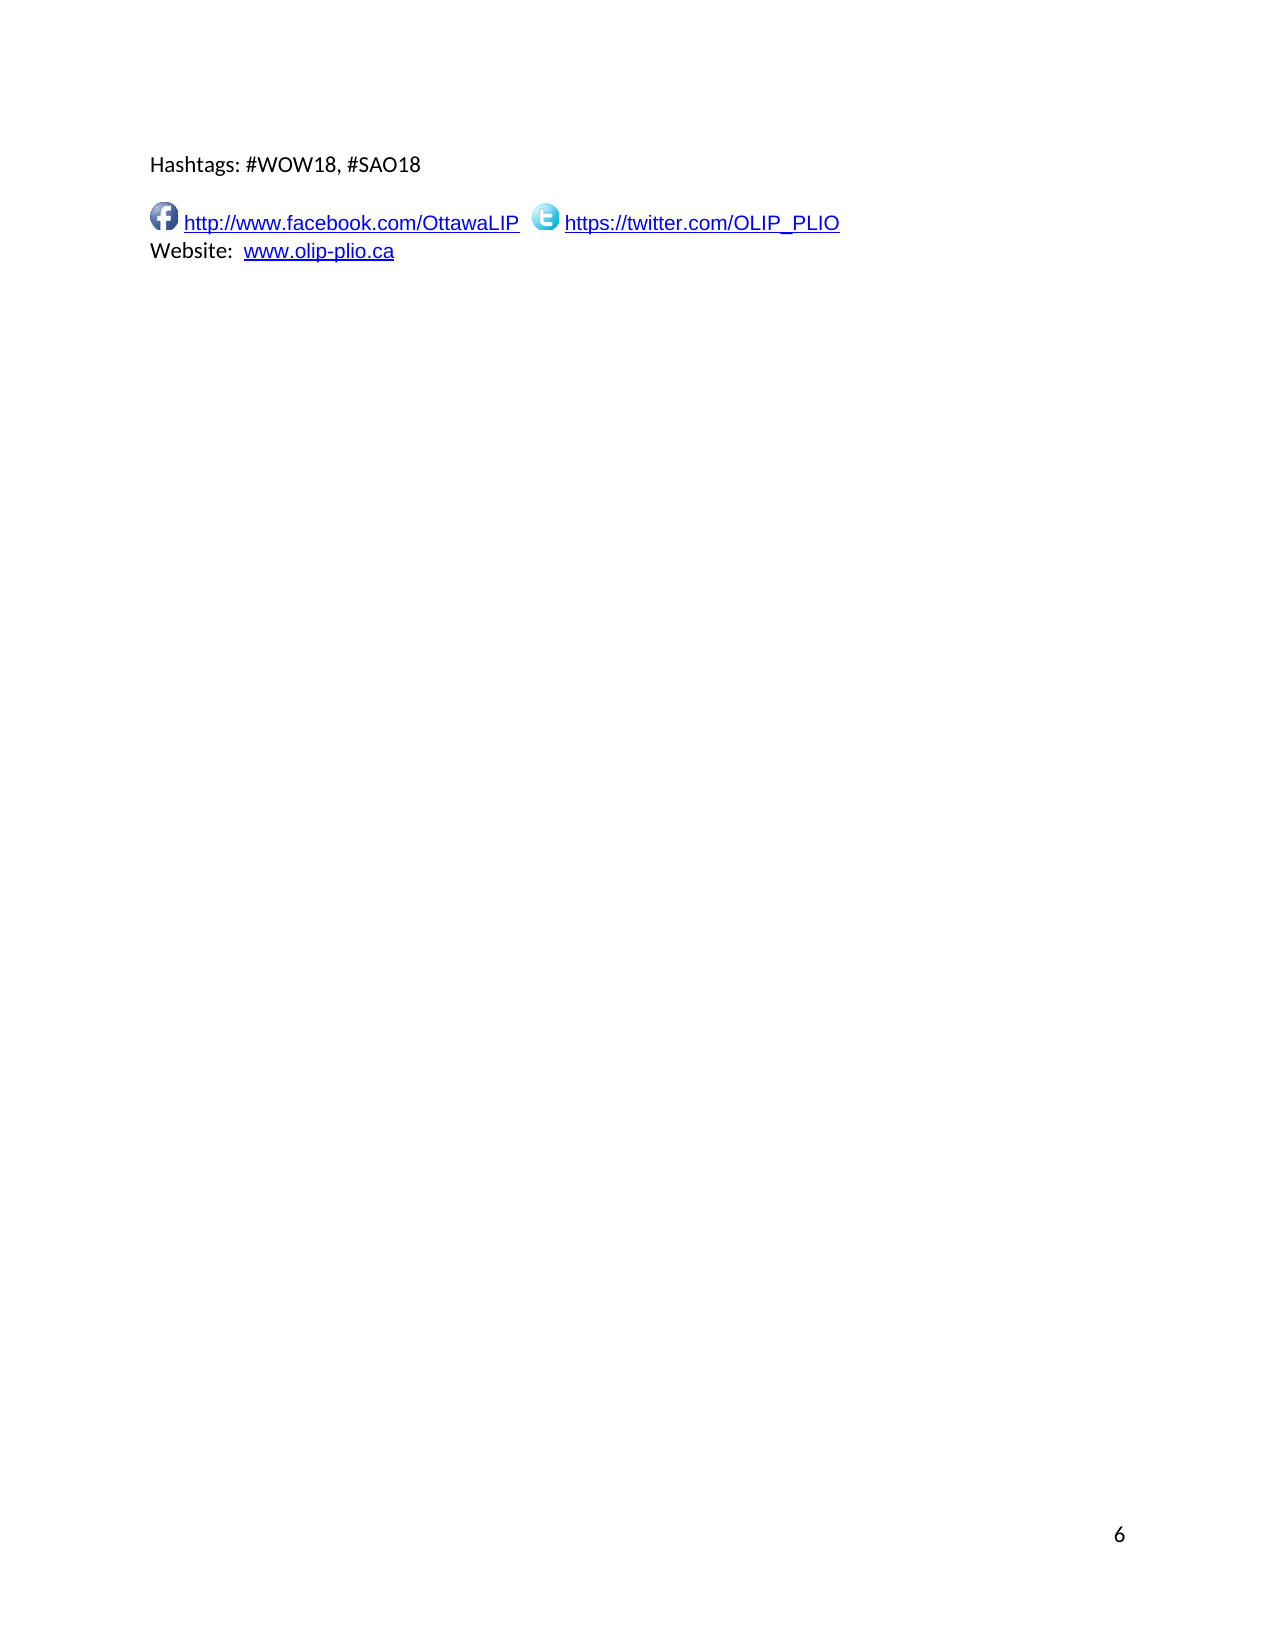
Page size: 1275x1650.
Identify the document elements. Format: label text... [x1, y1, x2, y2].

picture [553, 223, 560, 230]
picture [531, 203, 560, 230]
text http://www.facebook.com/OttawaLIP https://twitter.com/OLIP_PLIO [150, 202, 1125, 236]
picture [150, 202, 179, 230]
text Hashtags: #WOW18, #SAO18 [150, 150, 1125, 178]
text Website: www.olip-plio.ca [150, 236, 1125, 264]
